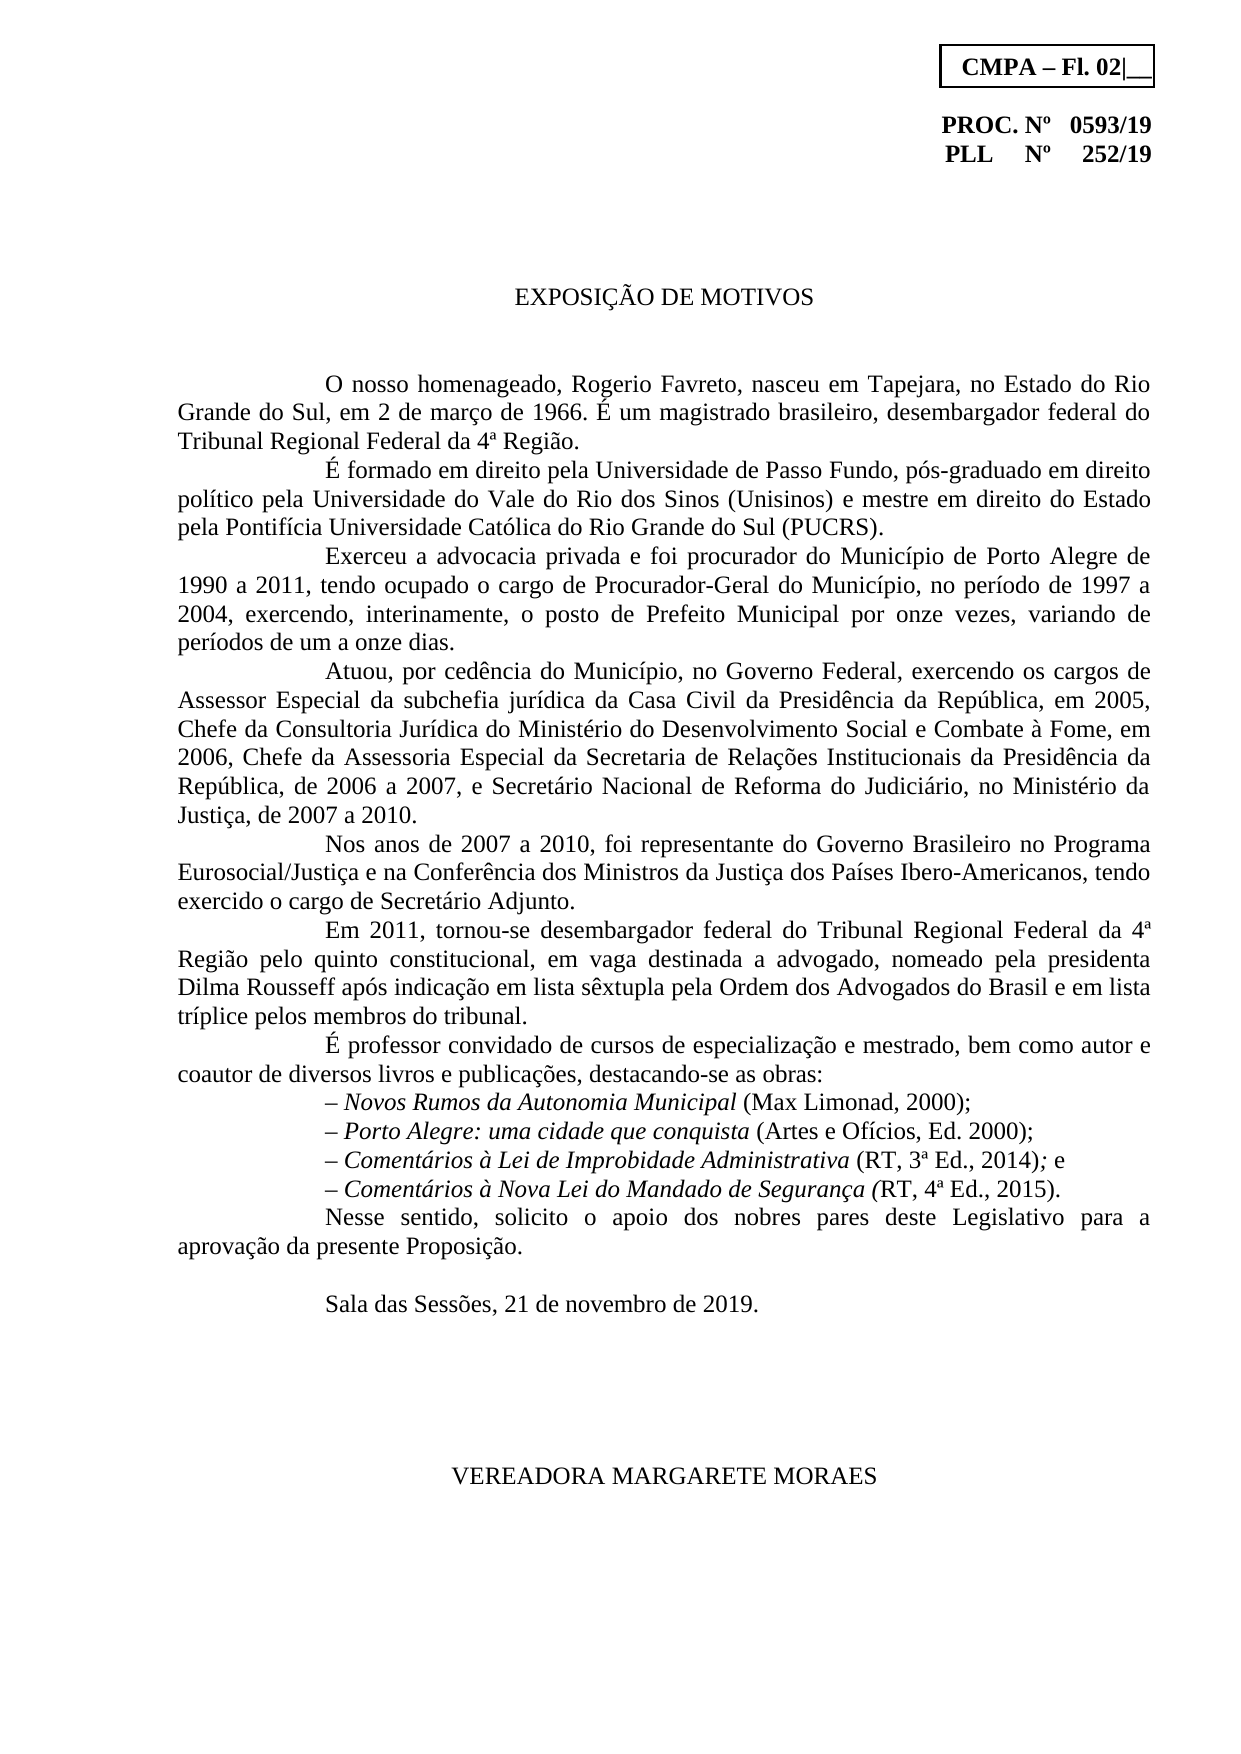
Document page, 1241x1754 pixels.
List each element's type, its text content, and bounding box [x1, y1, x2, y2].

text Sala das Sessões, 21 de novembro de 2019. [177, 1289, 1152, 1317]
text O nosso homenageado, Rogerio Favreto, nasceu em Tapejara, no Estado do Rio Grande do Sul, em 2 de março de 1966. É um magistrado brasileiro, desembargador federal do Tribunal Regional Federal da 4ª Região. [177, 369, 1152, 455]
text – Porto Alegre: uma cidade que conquista (Artes e Ofícios, Ed. 2000); [177, 1116, 1152, 1145]
text Exerceu a advocacia privada e foi procurador do Município de Porto Alegre de 1990 a 2011, tendo ocupado o cargo de Procurador-Geral do Município, no período de 1997 a 2004, exercendo, interinamente, o posto de Prefeito Municipal por onze vezes, variando de períodos de um a onze dias. [177, 541, 1152, 656]
text EXPOSIÇÃO DE MOTIVOS [177, 282, 1152, 311]
text Nesse sentido, solicito o apoio dos nobres pares deste Legislativo para a aprovação da presente Proposição. [177, 1202, 1152, 1260]
text – Comentários à Lei de Improbidade Administrativa (RT, 3ª Ed., 2014); e [177, 1145, 1152, 1174]
text É professor convidado de cursos de especialização e mestrado, bem como autor e coautor de diversos livros e publicações, destacando-se as obras: [177, 1030, 1152, 1087]
text Nos anos de 2007 a 2010, foi representante do Governo Brasileiro no Programa Eurosocial/Justiça e na Conferência dos Ministros da Justiça dos Países Ibero-Americanos, tendo exercido o cargo de Secretário Adjunto. [177, 829, 1152, 915]
text É formado em direito pela Universidade de Passo Fundo, pós-graduado em direito político pela Universidade do Vale do Rio dos Sinos (Unisinos) e mestre em direito do Estado pela Pontifícia Universidade Católica do Rio Grande do Sul (PUCRS). [177, 455, 1152, 541]
text – Novos Rumos da Autonomia Municipal (Max Limonad, 2000); [177, 1087, 1152, 1116]
text VEREADORA MARGARETE MORAES [177, 1461, 1152, 1490]
text Atuou, por cedência do Município, no Governo Federal, exercendo os cargos de Assessor Especial da subchefia jurídica da Casa Civil da Presidência da República, em 2005, Chefe da Consultoria Jurídica do Ministério do Desenvolvimento Social e Combate à Fome, em 2006, Chefe da Assessoria Especial da Secretaria de Relações Institucionais da Presidência da República, de 2006 a 2007, e Secretário Nacional de Reforma do Judiciário, no Ministério da Justiça, de 2007 a 2010. [177, 656, 1152, 829]
text Em 2011, tornou-se desembargador federal do Tribunal Regional Federal da 4ª Região pelo quinto constitucional, em vaga destinada a advogado, nomeado pela presidenta Dilma Rousseff após indicação em lista sêxtupla pela Ordem dos Advogados do Brasil e em lista tríplice pelos membros do tribunal. [177, 915, 1152, 1030]
text – Comentários à Nova Lei do Mandado de Segurança (RT, 4ª Ed., 2015). [177, 1174, 1152, 1202]
